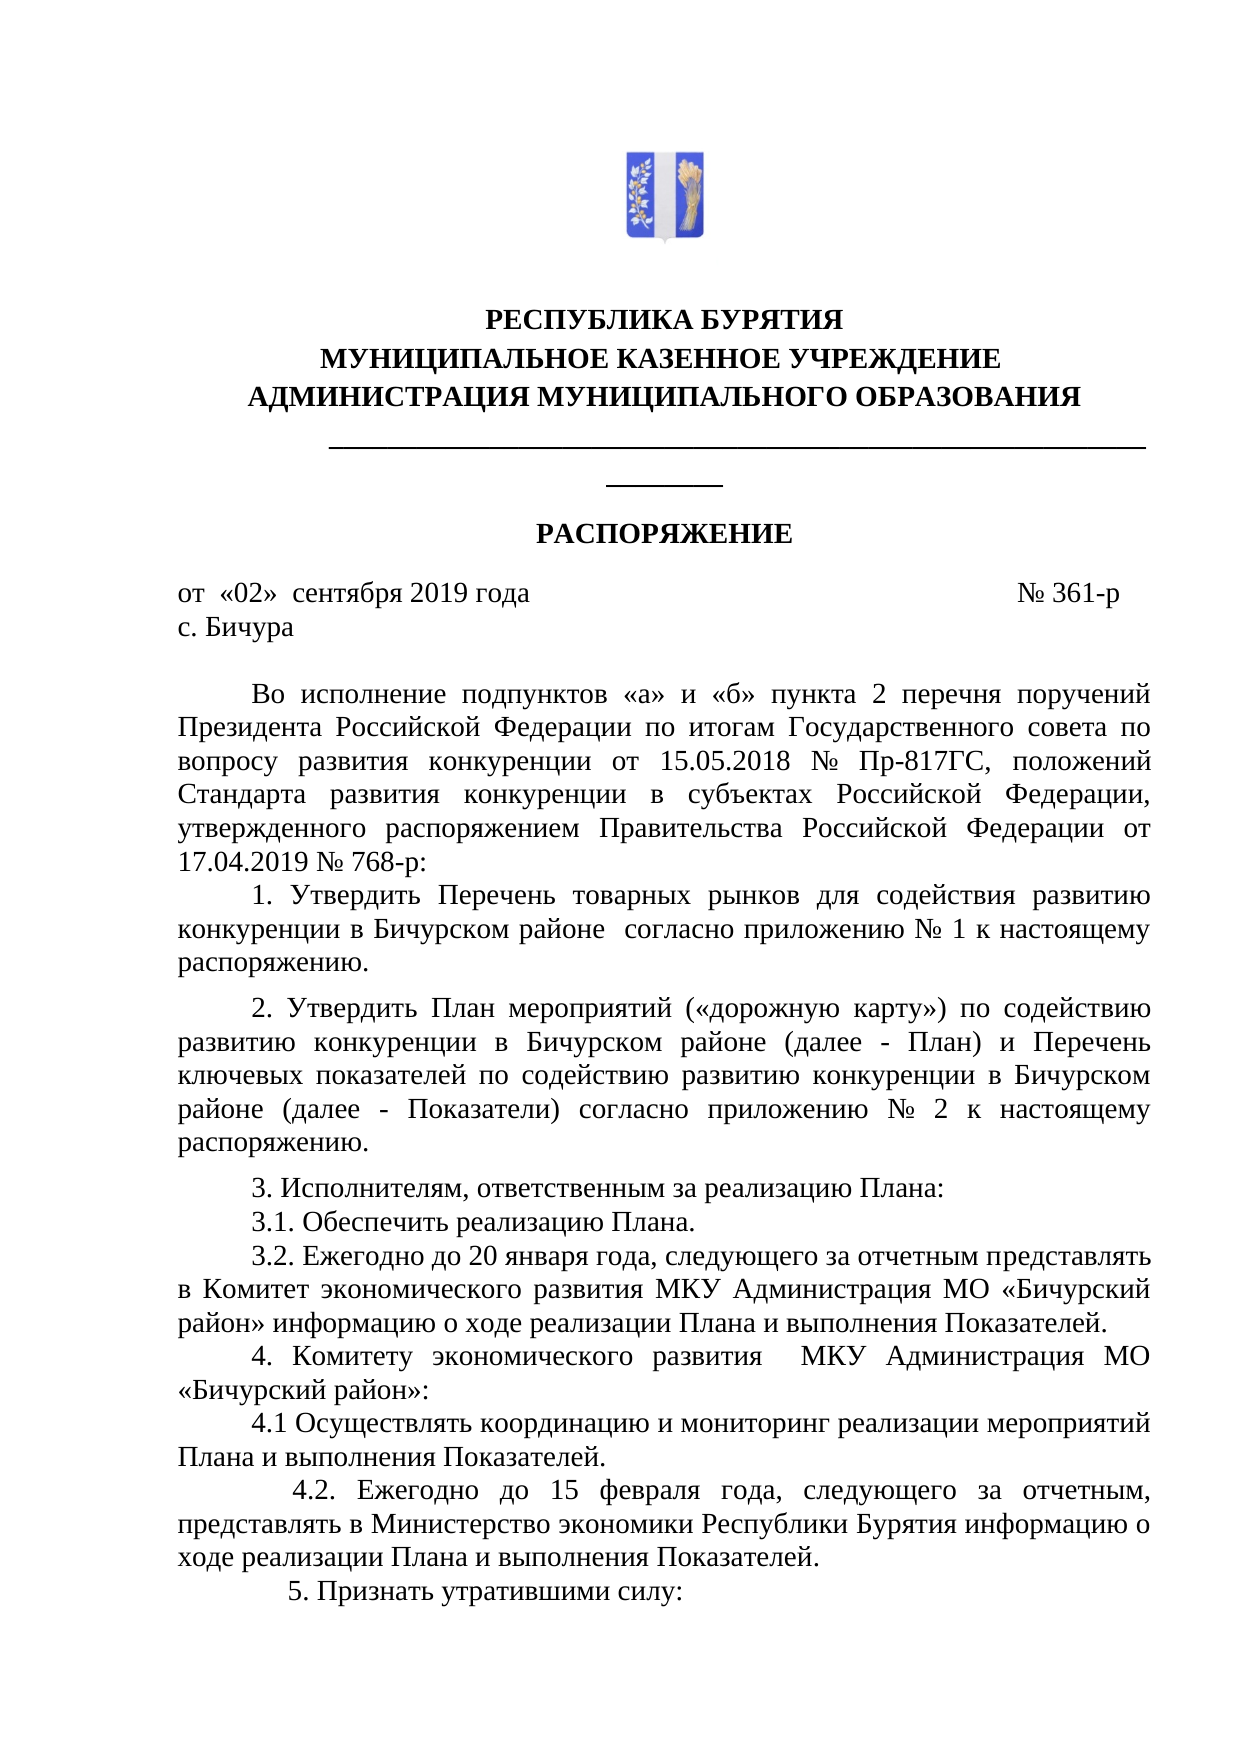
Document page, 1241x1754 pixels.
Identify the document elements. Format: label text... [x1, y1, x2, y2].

text 3. Исполнителям, ответственным за реализацию Плана: [177, 1171, 1152, 1204]
text 1. Утвердить Перечень товарных рынков для содействия развитию конкуренции в Бичурском районе согласно приложению № 1 к настоящему распоряжению. [177, 877, 1152, 978]
text РАСПОРЯЖЕНИЕ [177, 516, 1152, 549]
text 3.2. Ежегодно до 20 января года, следующего за отчетным представлять в Комитет экономического развития МКУ Администрация МО «Бичурский район» информацию о ходе реализации Плана и выполнения Показателей. [177, 1238, 1152, 1338]
text от «02» сентября 2019 года № 361-р [177, 575, 1152, 609]
text Во исполнение подпунктов «а» и «б» пункта 2 перечня поручений Президента Российской Федерации по итогам Государственного совета по вопросу развития конкуренции от 15.05.2018 № Пр-817ГС, положений Стандарта развития конкуренции в субъектах Российской Федерации, утвержденного распоряжением Правительства Российской Федерации от 17.04.2019 № 768-р: [177, 676, 1152, 877]
text 3.1. Обеспечить реализацию Плана. [177, 1204, 1152, 1238]
text 4.1 Осуществлять координацию и мониторинг реализации мероприятий Плана и выполнения Показателей. [177, 1405, 1152, 1472]
text 4. Комитету экономического развития МКУ Администрация МО «Бичурский район»: [177, 1338, 1152, 1405]
text 5. Признать утратившими силу: [177, 1573, 1152, 1607]
text 4.2. Ежегодно до 15 февраля года, следующего за отчетным, представлять в Министерство экономики Республики Бурятия информацию о ходе реализации Плана и выполнения Показателей. [177, 1472, 1152, 1573]
picture [610, 118, 719, 278]
text 2. Утвердить План мероприятий («дорожную карту») по содействию развитию конкуренции в Бичурском районе (далее - План) и Перечень ключевых показателей по содействию развитию конкуренции в Бичурском районе (далее - Показатели) согласно приложению № 2 к настоящему распоряжению. [177, 990, 1152, 1158]
text РЕСПУБЛИКА БУРЯТИЯ МУНИЦИПАЛЬНОЕ КАЗЕННОЕ УЧРЕЖДЕНИЕ АДМИНИСТРАЦИЯ МУНИЦИПАЛЬНОГО ОБРАЗОВАНИЯ ________________________________________________________________ [177, 302, 1152, 490]
text с. Бичура [177, 609, 1152, 642]
